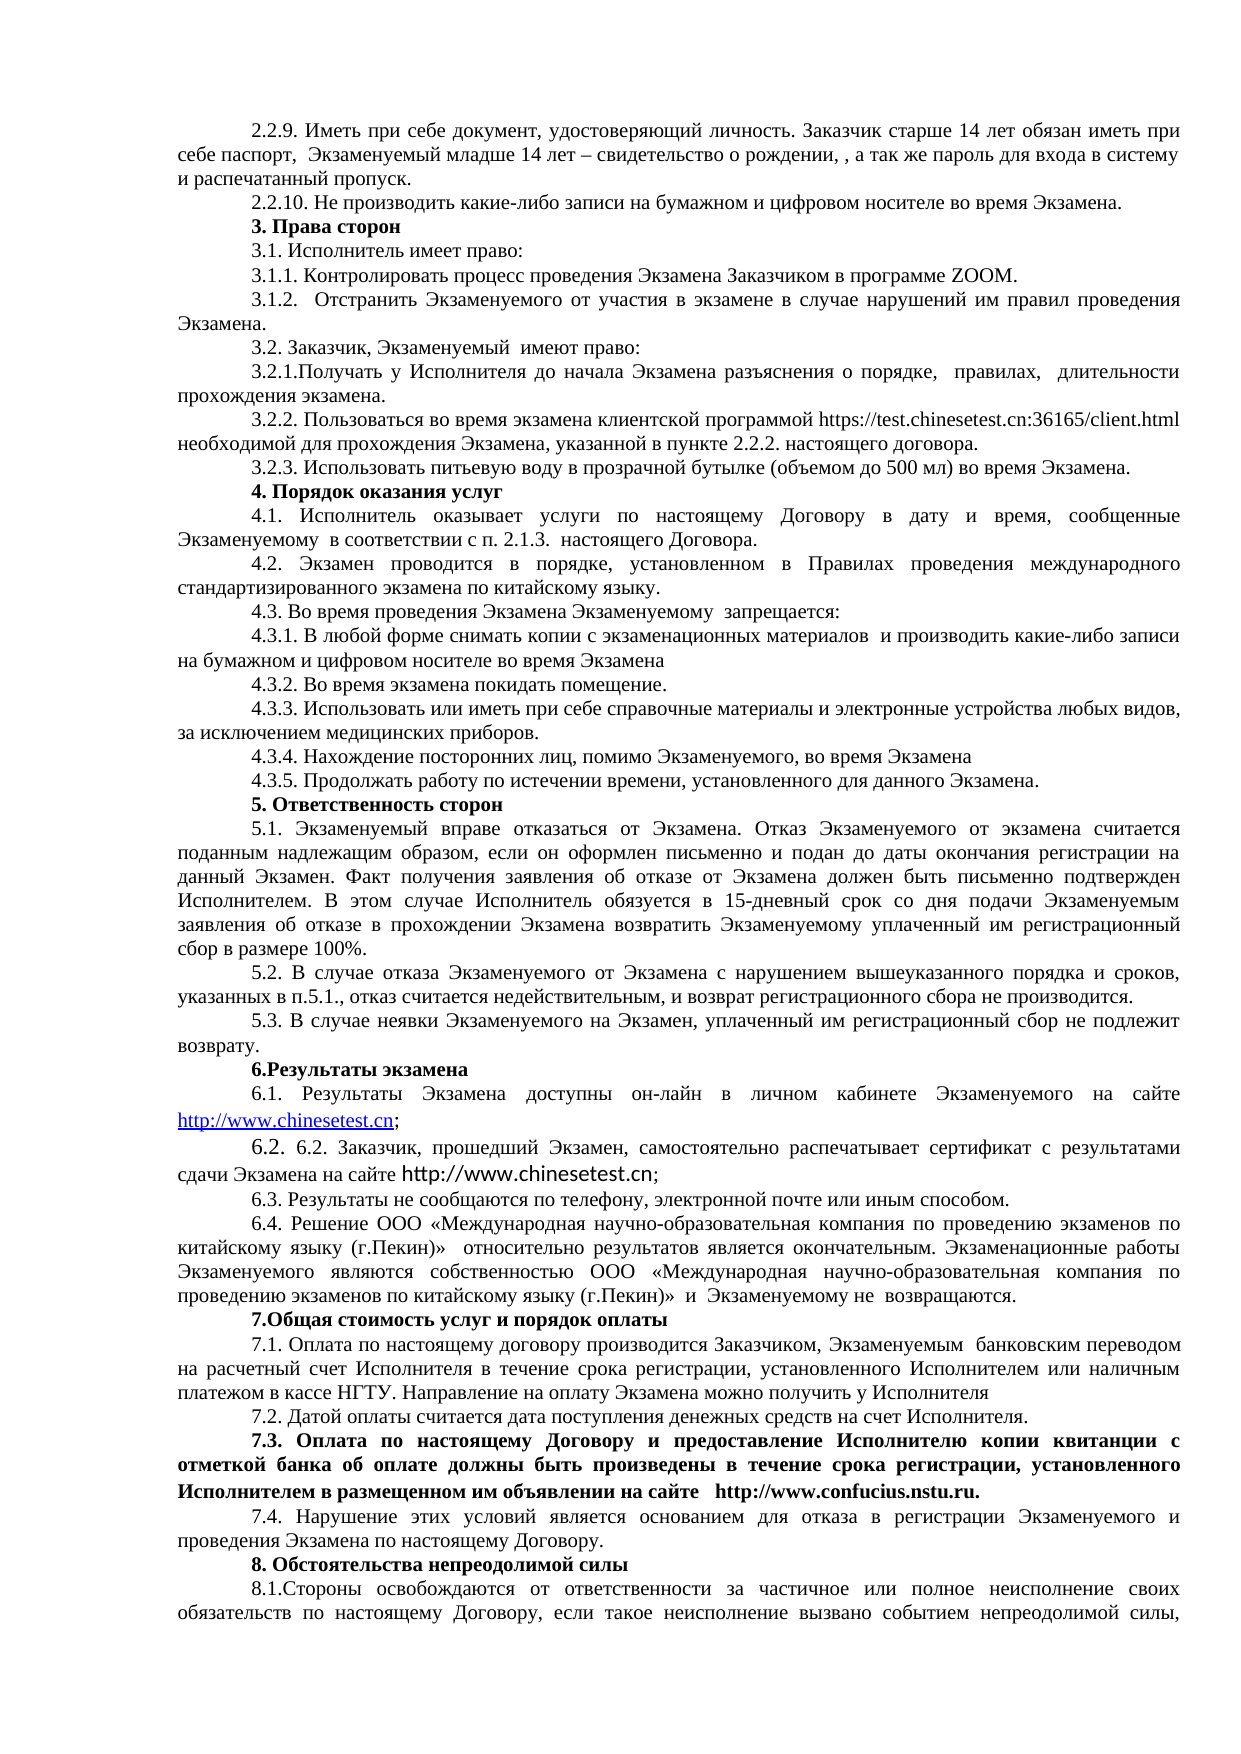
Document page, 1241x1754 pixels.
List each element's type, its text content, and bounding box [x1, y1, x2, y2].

text 7.4. Нарушение этих условий является основанием для отказа в регистрации Экзаменуемого и проведения Экзамена по настоящему Договору. [177, 1504, 1181, 1552]
text 4.3. Во время проведения Экзамена Экзаменуемому запрещается: [177, 599, 1181, 623]
text 4.1. Исполнитель оказывает услуги по настоящему Договору в дату и время, сообщенные Экзаменуемому в соответствии с п. 2.1.3. настоящего Договора. [177, 503, 1181, 551]
text 3.2. Заказчик, Экзаменуемый имеют право: [177, 335, 1181, 359]
text 4.3.2. Во время экзамена покидать помещение. [177, 672, 1181, 696]
text 3.2.1.Получать у Исполнителя до начала Экзамена разъяснения о порядке, правилах, длительности прохождения экзамена. [177, 359, 1181, 407]
text 4.3.3. Использовать или иметь при себе справочные материалы и электронные устройства любых видов, за исключением медицинских приборов. [177, 696, 1181, 744]
text 5.1. Экзаменуемый вправе отказаться от Экзамена. Отказ Экзаменуемого от экзамена считается поданным надлежащим образом, если он оформлен письменно и подан до даты окончания регистрации на данный Экзамен. Факт получения заявления об отказе от Экзамена должен быть письменно подтвержден Исполнителем. В этом случае Исполнитель обязуется в 15-дневный срок со дня подачи Экзаменуемым заявления об отказе в прохождении Экзамена возвратить Экзаменуемому уплаченный им регистрационный сбор в размере 100%. [177, 816, 1181, 960]
text 6.3. Результаты не сообщаются по телефону, электронной почте или иным способом. [177, 1187, 1181, 1211]
text 3. Права сторон [177, 214, 1181, 238]
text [177, 1576, 1181, 1624]
text 5.3. В случае неявки Экзаменуемого на Экзамен, уплаченный им регистрационный сбор не подлежит возврату. [177, 1008, 1181, 1057]
text 3.1.1. Контролировать процесс проведения Экзамена Заказчиком в программе ZOOM. [177, 262, 1181, 287]
text 4.3.4. Нахождение посторонних лиц, помимо Экзаменуемого, во время Экзамена [177, 744, 1181, 768]
text 3.1. Исполнитель имеет право: [177, 238, 1181, 262]
text 5.2. В случае отказа Экзаменуемого от Экзамена с нарушением вышеуказанного порядка и сроков, указанных в п.5.1., отказ считается недействительным, и возврат регистрационного сбора не производится. [177, 960, 1181, 1008]
text 3.1.2. Отстранить Экзаменуемого от участия в экзамене в случае нарушений им правил проведения Экзамена. [177, 287, 1181, 335]
text 4.3.1. В любой форме снимать копии с экзаменационных материалов и производить какие-либо записи на бумажном и цифровом носителе во время Экзамена [177, 623, 1181, 672]
text 6.4. Решение ООО «Международная научно-образовательная компания по проведению экзаменов по китайскому языку (г.Пекин)» относительно результатов является окончательным. Экзаменационные работы Экзаменуемого являются собственностью ООО «Международная научно-образовательная компания по проведению экзаменов по китайскому языку (г.Пекин)» и Экзаменуемому не возвращаются. [177, 1211, 1181, 1307]
text 7.Общая стоимость услуг и порядок оплаты [177, 1307, 1181, 1331]
text 6.1. Результаты Экзамена доступны он-лайн в личном кабинете Экзаменуемого на сайте http://www.chinesetest.cn; [177, 1081, 1181, 1133]
text 2.2.10. Не производить какие-либо записи на бумажном и цифровом носителе во время Экзамена. [177, 190, 1181, 214]
text 7.1. Оплата по настоящему договору производится Заказчиком, Экзаменуемым банковским переводом на расчетный счет Исполнителя в течение срока регистрации, установленного Исполнителем или наличным платежом в кассе НГТУ. Направление на оплату Экзамена можно получить у Исполнителя [177, 1331, 1181, 1404]
text 3.2.3. Использовать питьевую воду в прозрачной бутылке (объемом до 500 мл) во время Экзамена. [177, 455, 1181, 479]
text 4.3.5. Продолжать работу по истечении времени, установленного для данного Экзамена. [177, 768, 1181, 792]
text 8. Обстоятельства непреодолимой силы [177, 1552, 1181, 1576]
text 5. Ответственность сторон [177, 792, 1181, 816]
text 2.2.9. Иметь при себе документ, удостоверяющий личность. Заказчик старше 14 лет обязан иметь при себе паспорт, Экзаменуемый младше 14 лет – свидетельство о рождении, , а так же пароль для входа в систему и распечатанный пропуск. [177, 118, 1181, 190]
text 6.Результаты экзамена [177, 1057, 1181, 1081]
text 4. Порядок оказания услуг [177, 479, 1181, 503]
text 6.2. 6.2. Заказчик, прошедший Экзамен, самостоятельно распечатывает сертификат с результатами сдачи Экзамена на сайте http://www.chinesetest.cn; [177, 1133, 1181, 1187]
text 3.2.2. Пользоваться во время экзамена клиентской программой https://test.chinesetest.cn:36165/client.html необходимой для прохождения Экзамена, указанной в пункте 2.2.2. настоящего договора. [177, 407, 1181, 455]
text 7.3. Оплата по настоящему Договору и предоставление Исполнителю копии квитанции с отметкой банка об оплате должны быть произведены в течение срока регистрации, установленного Исполнителем в размещенном им объявлении на сайте http://www.confucius.nstu.ru. [177, 1428, 1181, 1504]
text 4.2. Экзамен проводится в порядке, установленном в Правилах проведения международного стандартизированного экзамена по китайскому языку. [177, 551, 1181, 599]
text 7.2. Датой оплаты считается дата поступления денежных средств на счет Исполнителя. [177, 1404, 1181, 1428]
